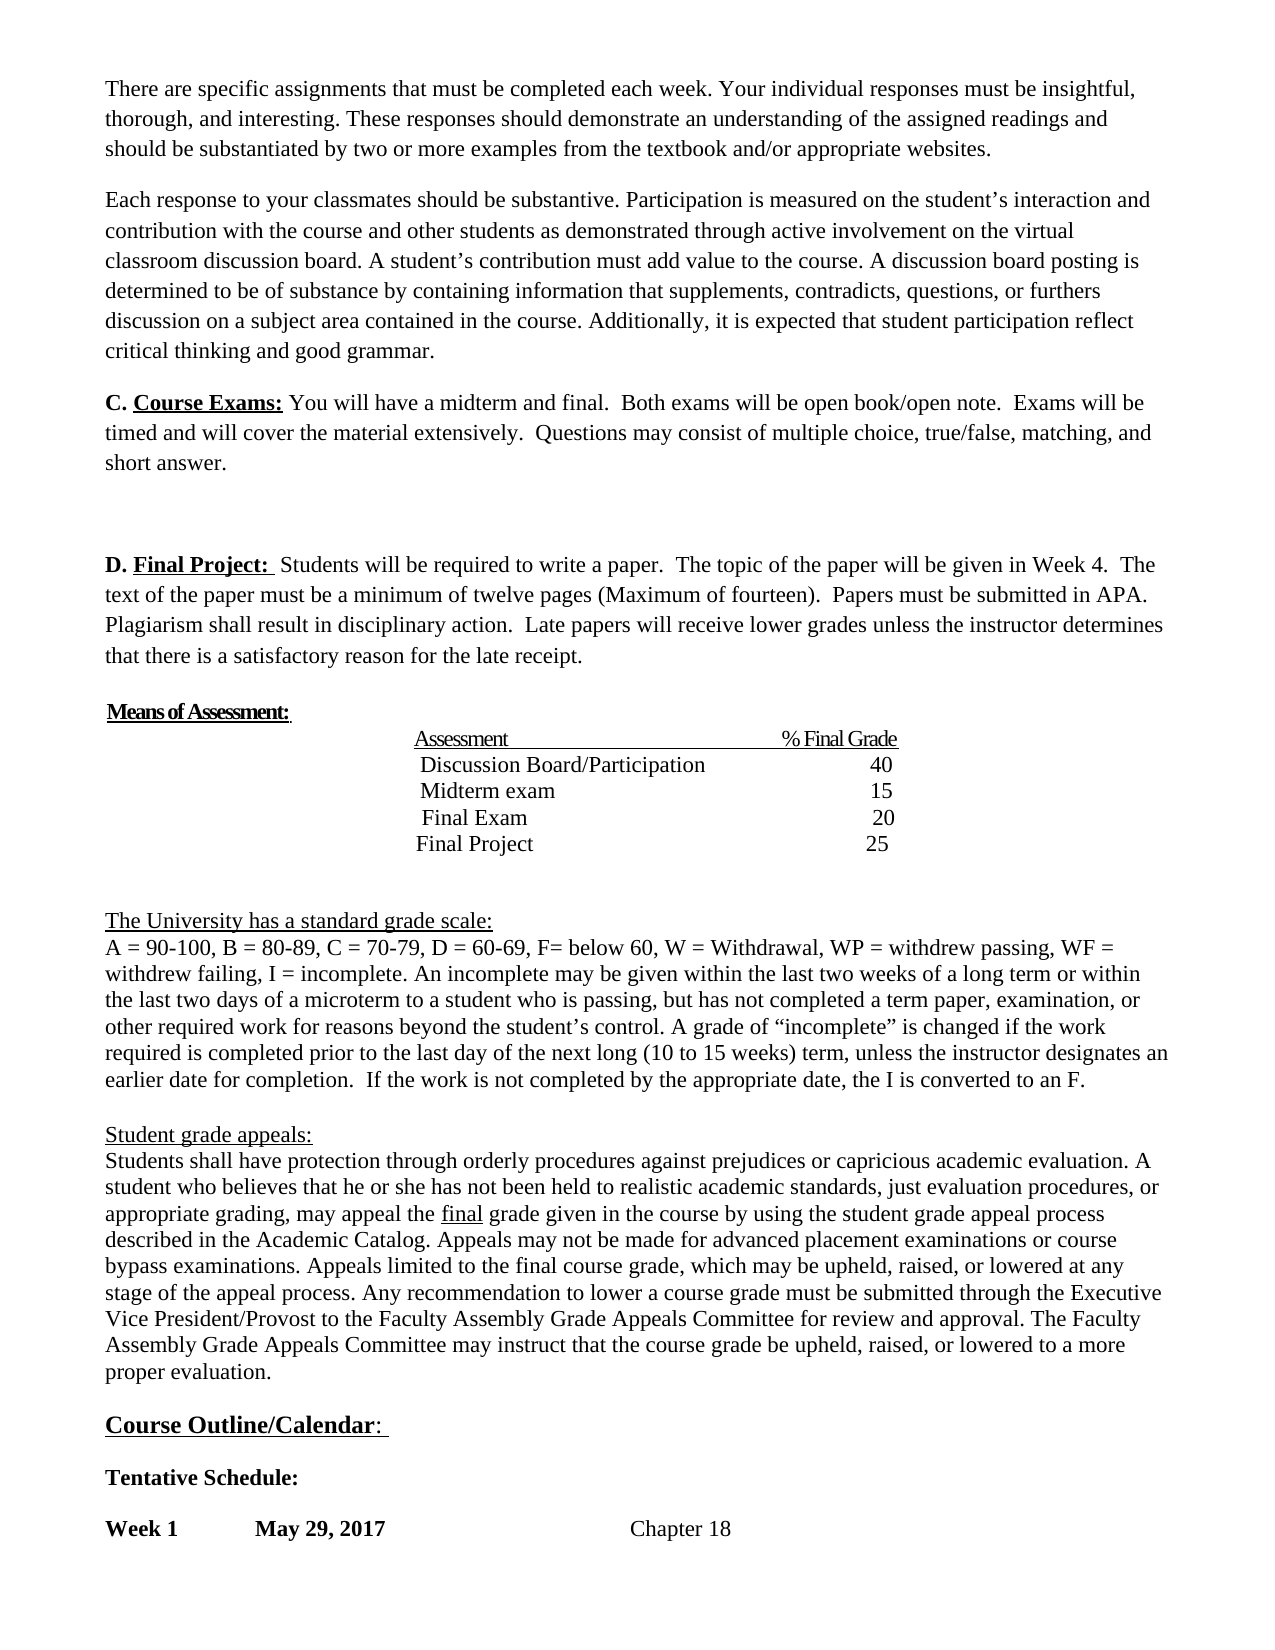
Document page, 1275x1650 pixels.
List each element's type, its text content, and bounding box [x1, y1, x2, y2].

text Discussion Board/Participation 40 [105, 751, 1207, 777]
text Means of Assessment: [106, 698, 1170, 725]
text D. Final Project: Students will be required to write a paper. The topic of the paper will be given in Week 4. The text of the paper must be a minimum of twelve pages (Maximum of fourteen). Papers must be submitted in APA. Plagiarism shall result in disciplinary action. Late papers will receive lower grades unless the instructor determines that there is a satisfactory reason for the late receipt. [105, 551, 1170, 668]
text A = 90-100, B = 80-89, C = 70-79, D = 60-69, F= below 60, W = Withdrawal, WP = withdrew passing, WF = withdrew failing, I = incomplete. An incomplete may be given within the last two weeks of a long term or within the last two days of a microterm to a student who is passing, but has not completed a term paper, examination, or other required work for reasons beyond the student’s control. A grade of “incomplete” is changed if the work required is completed prior to the last day of the next long (10 to 15 weeks) term, unless the instructor designates an earlier date for completion. If the work is not completed by the appropriate date, the I is converted to an F. [105, 934, 1170, 1092]
text Week 1 May 29, 2017 Chapter 18 [105, 1516, 1170, 1542]
text Tentative Schedule: [105, 1464, 1170, 1491]
text Midterm exam 15 [105, 777, 1207, 804]
text C. Course Exams: You will have a midterm and final. Both exams will be open book/open note. Exams will be timed and will cover the material extensively. Questions may consist of multiple choice, true/false, matching, and short answer. [105, 388, 1170, 475]
text The University has a standard grade scale: [105, 907, 1170, 934]
text Final Exam 20 [255, 804, 1207, 830]
text Final Project 25 [255, 830, 1207, 856]
text Each response to your classmates should be substantive. Participation is measured on the student’s interaction and contribution with the course and other students as demonstrated through active involvement on the virtual classroom discussion board. A student’s contribution must add value to the course. A discussion board posting is determined to be of substance by containing information that supplements, contradicts, questions, or furthers discussion on a subject area contained in the course. Additionally, it is expected that student participation reflect critical thinking and good grammar. [105, 186, 1170, 364]
text There are specific assignments that must be completed each week. Your individual responses must be insightful, thorough, and interesting. These responses should demonstrate an understanding of the assigned readings and should be substantiated by two or more examples from the textbook and/or appropriate websites. [105, 75, 1170, 162]
text Course Outline/Calendar: [105, 1411, 1275, 1439]
text Student grade appeals: [105, 1121, 1170, 1147]
text Students shall have protection through orderly procedures against prejudices or capricious academic evaluation. A student who believes that he or she has not been held to realistic academic standards, just evaluation procedures, or appropriate grading, may appeal the final grade given in the course by using the student grade appeal process described in the Academic Catalog. Appeals may not be made for advanced placement examinations or course bypass examinations. Appeals limited to the final course grade, which may be upheld, raised, or lowered at any stage of the appeal process. Any recommendation to lower a course grade must be submitted through the Executive Vice President/Provost to the Faculty Assembly Grade Appeals Committee for review and approval. The Faculty Assembly Grade Appeals Committee may instruct that the course grade be upheld, raised, or lowered to a more proper evaluation. [105, 1147, 1170, 1384]
text Assessment % Final Grade [105, 725, 1207, 751]
